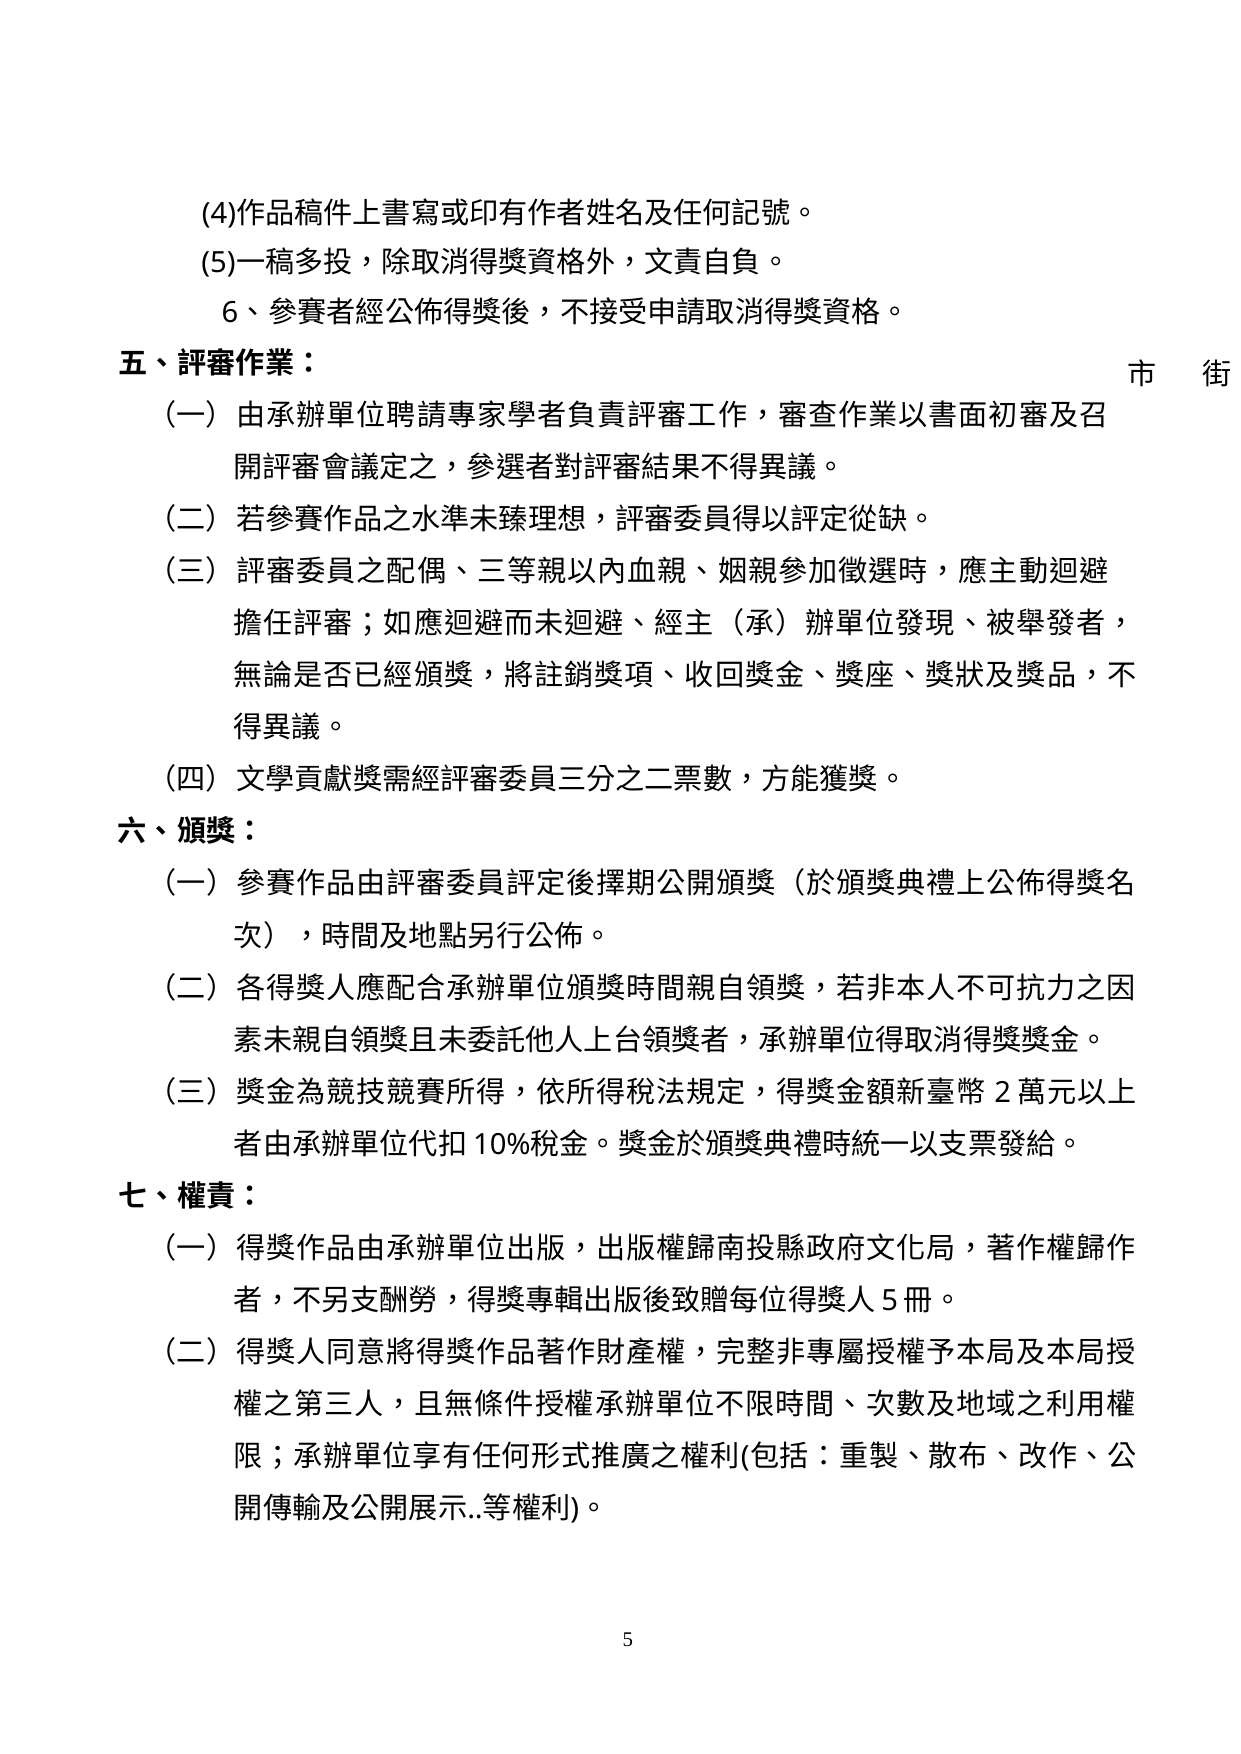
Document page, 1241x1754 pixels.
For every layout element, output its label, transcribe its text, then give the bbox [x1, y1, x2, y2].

list 文學貢獻獎需經評審委員三分之二票數，方能獲獎。 [147, 748, 1137, 800]
list 由承辦單位聘請專家學者負責評審工作，審查作業以書面初審及召開評審會議定之，參選者對評審結果不得異議。 [147, 383, 1137, 488]
list 各得獎人應配合承辦單位頒獎時間親自領獎，若非本人不可抗力之因素未親自領獎且未委託他人上台領獎者，承辦單位得取消得獎獎金。 [147, 956, 1137, 1061]
list 評審作業： [118, 331, 1137, 383]
list 得獎作品由承辦單位出版，出版權歸南投縣政府文化局，著作權歸作者，不另支酬勞，得獎專輯出版後致贈每位得獎人5冊。 [147, 1217, 1137, 1321]
text (5)一稿多投，除取消得獎資格外，文責自負。 [118, 238, 1137, 281]
list 獎金為競技競賽所得，依所得稅法規定，得獎金額新臺幣2萬元以上者由承辦單位代扣10%稅金。獎金於頒獎典禮時統一以支票發給。 [147, 1061, 1137, 1165]
list 若參賽作品之水準未臻理想，評審委員得以評定從缺。 [147, 488, 1137, 540]
list 參賽者經公佈得獎後，不接受申請取消得獎資格。 [221, 289, 1137, 331]
text (4)作品稿件上書寫或印有作者姓名及任何記號。 [118, 189, 1137, 232]
list 頒獎： [117, 800, 1137, 852]
list 評審委員之配偶、三等親以內血親、姻親參加徵選時，應主動迴避擔任評審；如應迴避而未迴避、經主（承）辦單位發現、被舉發者，無論是否已經頒獎，將註銷獎項、收回獎金、獎座、獎狀及獎品，不得異議。 [147, 540, 1137, 748]
list 參賽作品由評審委員評定後擇期公開頒獎（於頒獎典禮上公佈得獎名次），時間及地點另行公佈。 [147, 852, 1137, 956]
list 權責： [118, 1165, 1137, 1217]
list 得獎人同意將得獎作品著作財產權，完整非專屬授權予本局及本局授權之第三人，且無條件授權承辦單位不限時間、次數及地域之利用權限；承辦單位享有任何形式推廣之權利(包括：重製、散布、改作、公開傳輸及公開展示..等權利)。 [147, 1321, 1137, 1529]
text 市 街 [1127, 351, 1240, 393]
